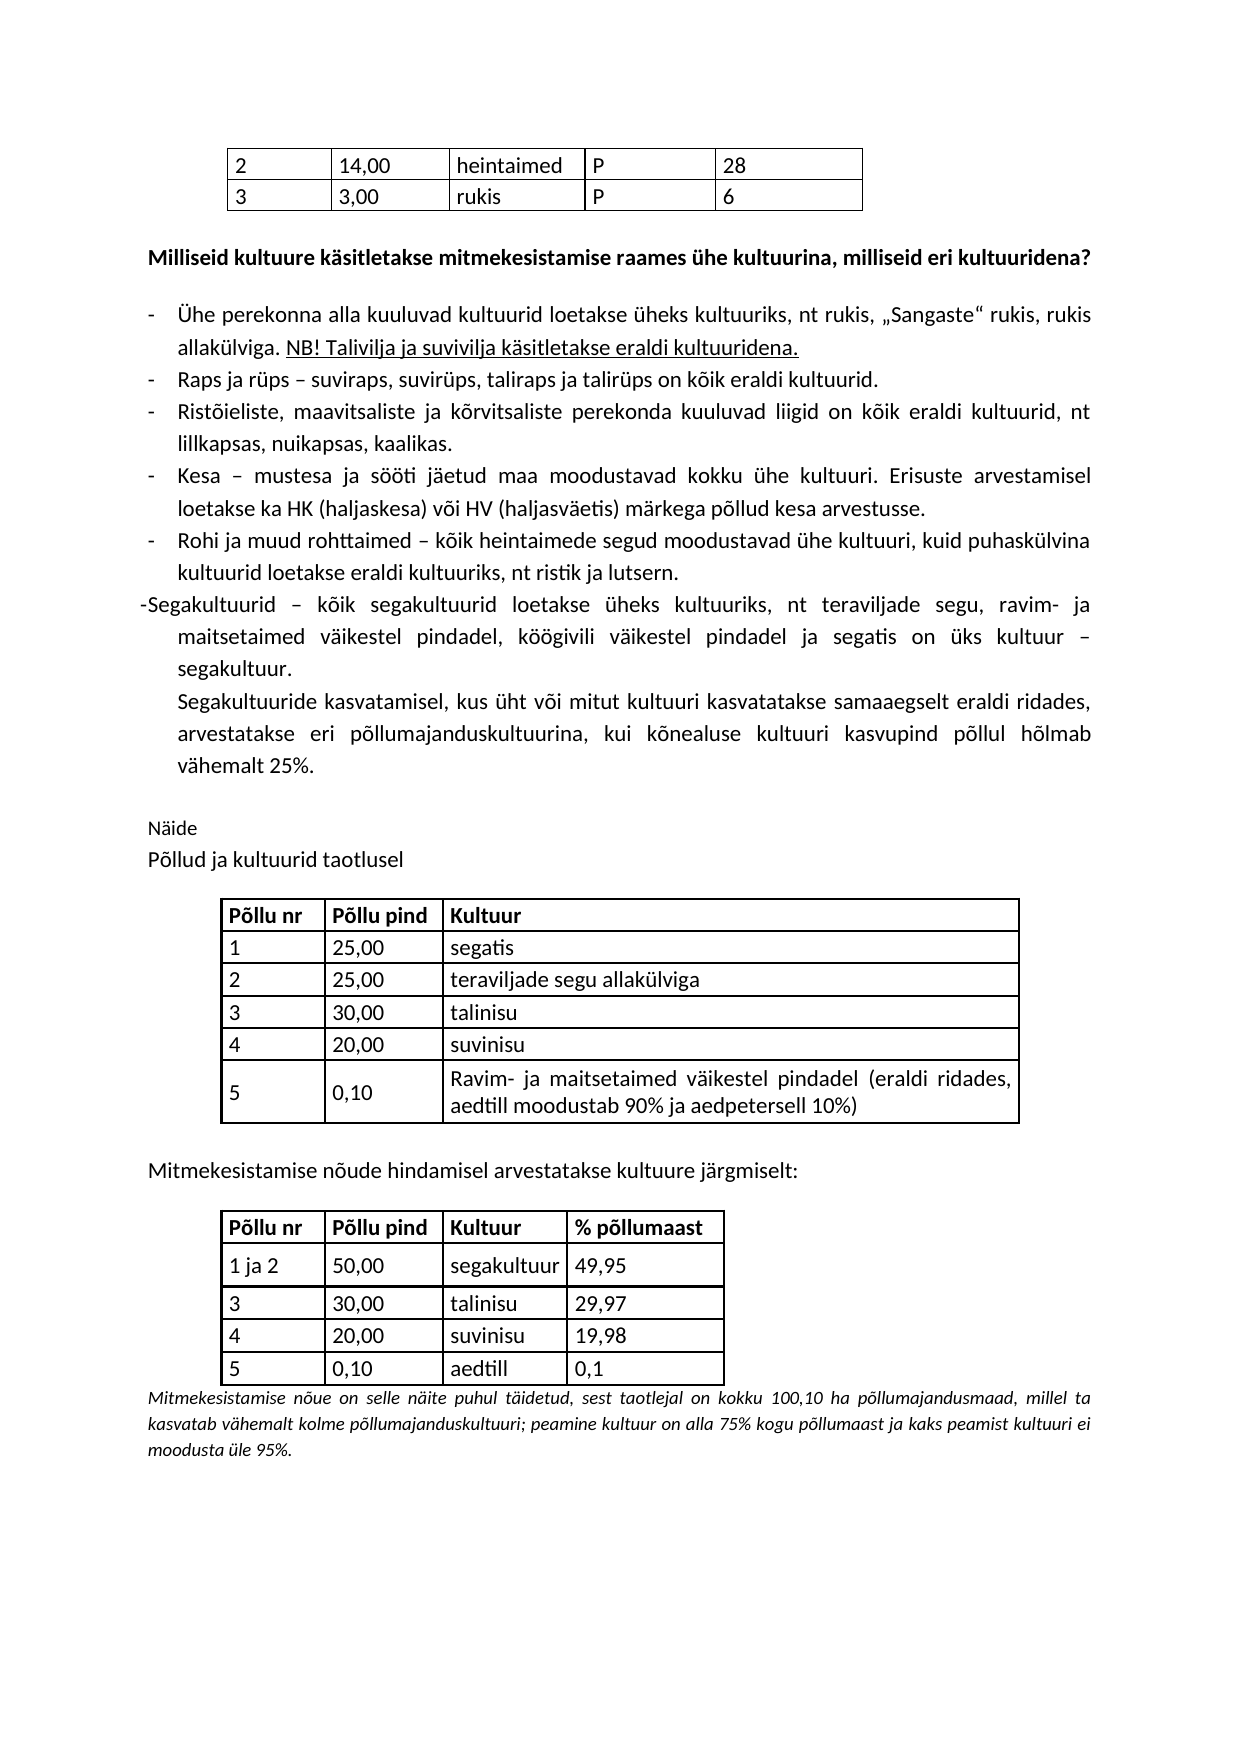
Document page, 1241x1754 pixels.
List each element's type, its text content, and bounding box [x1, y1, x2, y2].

table_cell 19,98 [568, 1320, 723, 1351]
list Näide [148, 816, 1093, 841]
table_cell teraviljade segu allakülviga [444, 964, 1018, 994]
table_cell 20,00 [326, 1320, 442, 1351]
table_cell 30,00 [326, 1288, 442, 1318]
table_cell 0,1 [568, 1353, 723, 1384]
table_cell 0,10 [326, 1061, 442, 1122]
table_header Põllu pind [326, 900, 442, 930]
table_cell P [586, 149, 715, 179]
list Segakultuuride kasvatamisel, kus üht või mitut kultuuri kasvatatakse samaaegselt eraldi ridades, arvestatakse eri põllumajanduskultuurina, kui kõnealuse kultuuri kasvupind põllul hõlmab vähemalt 25%. [177, 687, 1093, 779]
table_cell 3 [228, 180, 331, 210]
table_header Põllu pind [326, 1212, 442, 1242]
list Raps ja rüps – suviraps, suvirüps, taliraps ja talirüps on kõik eraldi kultuurid. [148, 365, 1093, 393]
table_cell suvinisu [444, 1029, 1018, 1059]
list Põllud ja kultuurid taotlusel [148, 845, 1093, 873]
table_cell 5 [223, 1353, 324, 1384]
table_cell heintaimed [450, 149, 584, 179]
table_cell 4 [223, 1029, 324, 1059]
table_cell talinisu [444, 1288, 566, 1318]
list Rohi ja muud rohttaimed – kõik heintaimede segud moodustavad ühe kultuuri, kuid puhaskülvina kultuurid loetakse eraldi kultuuriks, nt ristik ja lutsern. [148, 526, 1093, 586]
table_header % põllumaast [568, 1212, 723, 1242]
text Mitmekesistamise nõue on selle näite puhul täidetud, sest taotlejal on kokku 100,10 ha põllumajandusmaad, millel ta kasvatab vähemalt kolme põllumajanduskultuuri; peamine kultuur on alla 75% kogu põllumaast ja kaks peamist kultuuri ei moodusta üle 95%. [148, 1386, 1093, 1461]
list Kesa – mustesa ja sööti jäetud maa moodustavad kokku ühe kultuuri. Erisuste arvestamisel loetakse ka HK (haljaskesa) või HV (haljasväetis) märkega põllud kesa arvestusse. [148, 461, 1093, 522]
table_cell talinisu [444, 997, 1018, 1027]
table_cell segakultuur [444, 1244, 566, 1285]
list Ristõieliste, maavitsaliste ja kõrvitsaliste perekonda kuuluvad liigid on kõik eraldi kultuurid, nt lillkapsas, nuikapsas, kaalikas. [148, 397, 1093, 457]
table_cell 25,00 [326, 932, 442, 962]
table_cell 3,00 [332, 180, 449, 210]
table_cell suvinisu [444, 1320, 566, 1351]
table_cell 28 [716, 149, 862, 179]
table_cell 49,95 [568, 1244, 723, 1285]
table_cell 1 ja 2 [223, 1244, 324, 1285]
table_cell 4 [223, 1320, 324, 1351]
table_cell 6 [716, 180, 862, 210]
text Mitmekesistamise nõude hindamisel arvestatakse kultuure järgmiselt: [148, 1156, 1093, 1184]
table_cell 20,00 [326, 1029, 442, 1059]
table_header Kultuur [444, 900, 1018, 930]
table_cell P [586, 180, 715, 210]
table_cell 50,00 [326, 1244, 442, 1285]
table_cell 2 [223, 964, 324, 994]
table_header Põllu nr [223, 900, 324, 930]
table_cell 30,00 [326, 997, 442, 1027]
list Ühe perekonna alla kuuluvad kultuurid loetakse üheks kultuuriks, nt rukis, „Sangaste“ rukis, rukis allakülviga. NB! Talivilja ja suvivilja käsitletakse eraldi kultuuridena. [148, 301, 1093, 361]
table_cell 25,00 [326, 964, 442, 994]
table_cell 0,10 [326, 1353, 442, 1384]
table_header Põllu nr [223, 1212, 324, 1242]
table_cell segatis [444, 932, 1018, 962]
table_cell rukis [450, 180, 584, 210]
table_cell 1 [223, 932, 324, 962]
table_cell Ravim- ja maitsetaimed väikestel pindadel (eraldi ridades, aedtill moodustab 90% ja aedpetersell 10%) [444, 1061, 1018, 1122]
text Milliseid kultuure käsitletakse mitmekesistamise raames ühe kultuurina, milliseid eri kultuuridena? [148, 243, 1093, 271]
list Segakultuurid – kõik segakultuurid loetakse üheks kultuuriks, nt teraviljade segu, ravim- ja maitsetaimed väikestel pindadel, köögivili väikestel pindadel ja segatis on üks kultuur – segakultuur. [140, 590, 1093, 683]
table_cell 3 [223, 1288, 324, 1318]
table_cell 2 [228, 149, 331, 179]
table_cell aedtill [444, 1353, 566, 1384]
table_header Kultuur [444, 1212, 566, 1242]
table_cell 3 [223, 997, 324, 1027]
table_cell 29,97 [568, 1288, 723, 1318]
table_cell 5 [223, 1061, 324, 1122]
table_cell 14,00 [332, 149, 449, 179]
